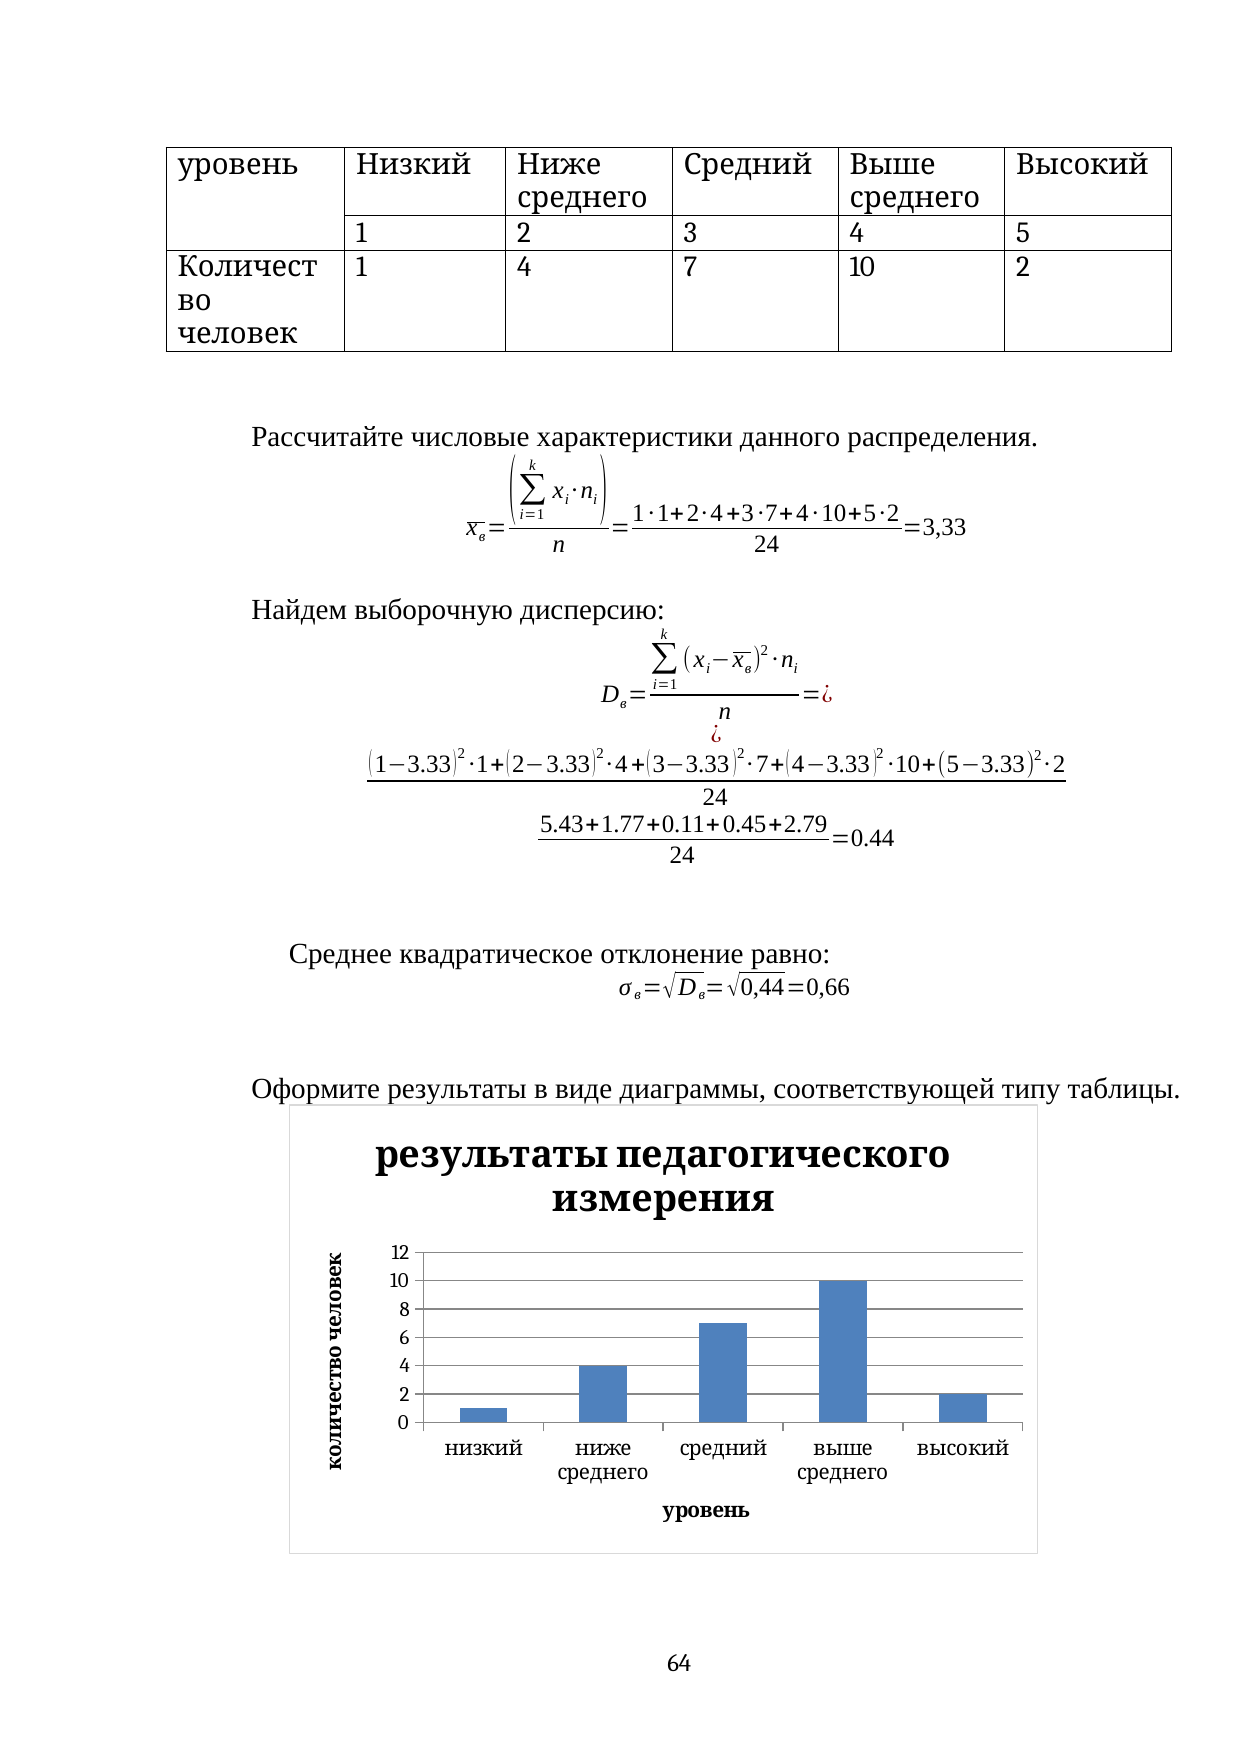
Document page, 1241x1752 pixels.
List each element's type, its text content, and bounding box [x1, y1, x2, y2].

table_cell 4 [506, 251, 672, 351]
table_cell Количество человек [167, 251, 344, 351]
table_cell 2 [506, 216, 672, 249]
table_header Низкий [345, 148, 505, 215]
table_cell 1 [345, 216, 505, 249]
table_header уровень [167, 148, 344, 249]
table_header Высокий [1005, 148, 1171, 215]
table_cell 5 [1005, 216, 1171, 249]
table_cell 3 [673, 216, 838, 249]
text Рассчитайте числовые характеристики данного распределения. [177, 419, 1181, 453]
table_cell 4 [839, 216, 1004, 249]
table_header Средний [673, 148, 838, 215]
table_cell 10 [839, 251, 1004, 351]
table_cell 7 [673, 251, 838, 351]
text Оформите результаты в виде диаграммы, соответствующей типу таблицы. [177, 1071, 1181, 1104]
table_cell 1 [345, 251, 505, 351]
table_header Ниже среднего [506, 148, 672, 215]
text Среднее квадратическое отклонение равно: [215, 936, 1181, 970]
text Найдем выборочную дисперсию: [177, 592, 1181, 626]
table_cell 2 [1005, 251, 1171, 351]
table_header Выше среднего [839, 148, 1004, 215]
